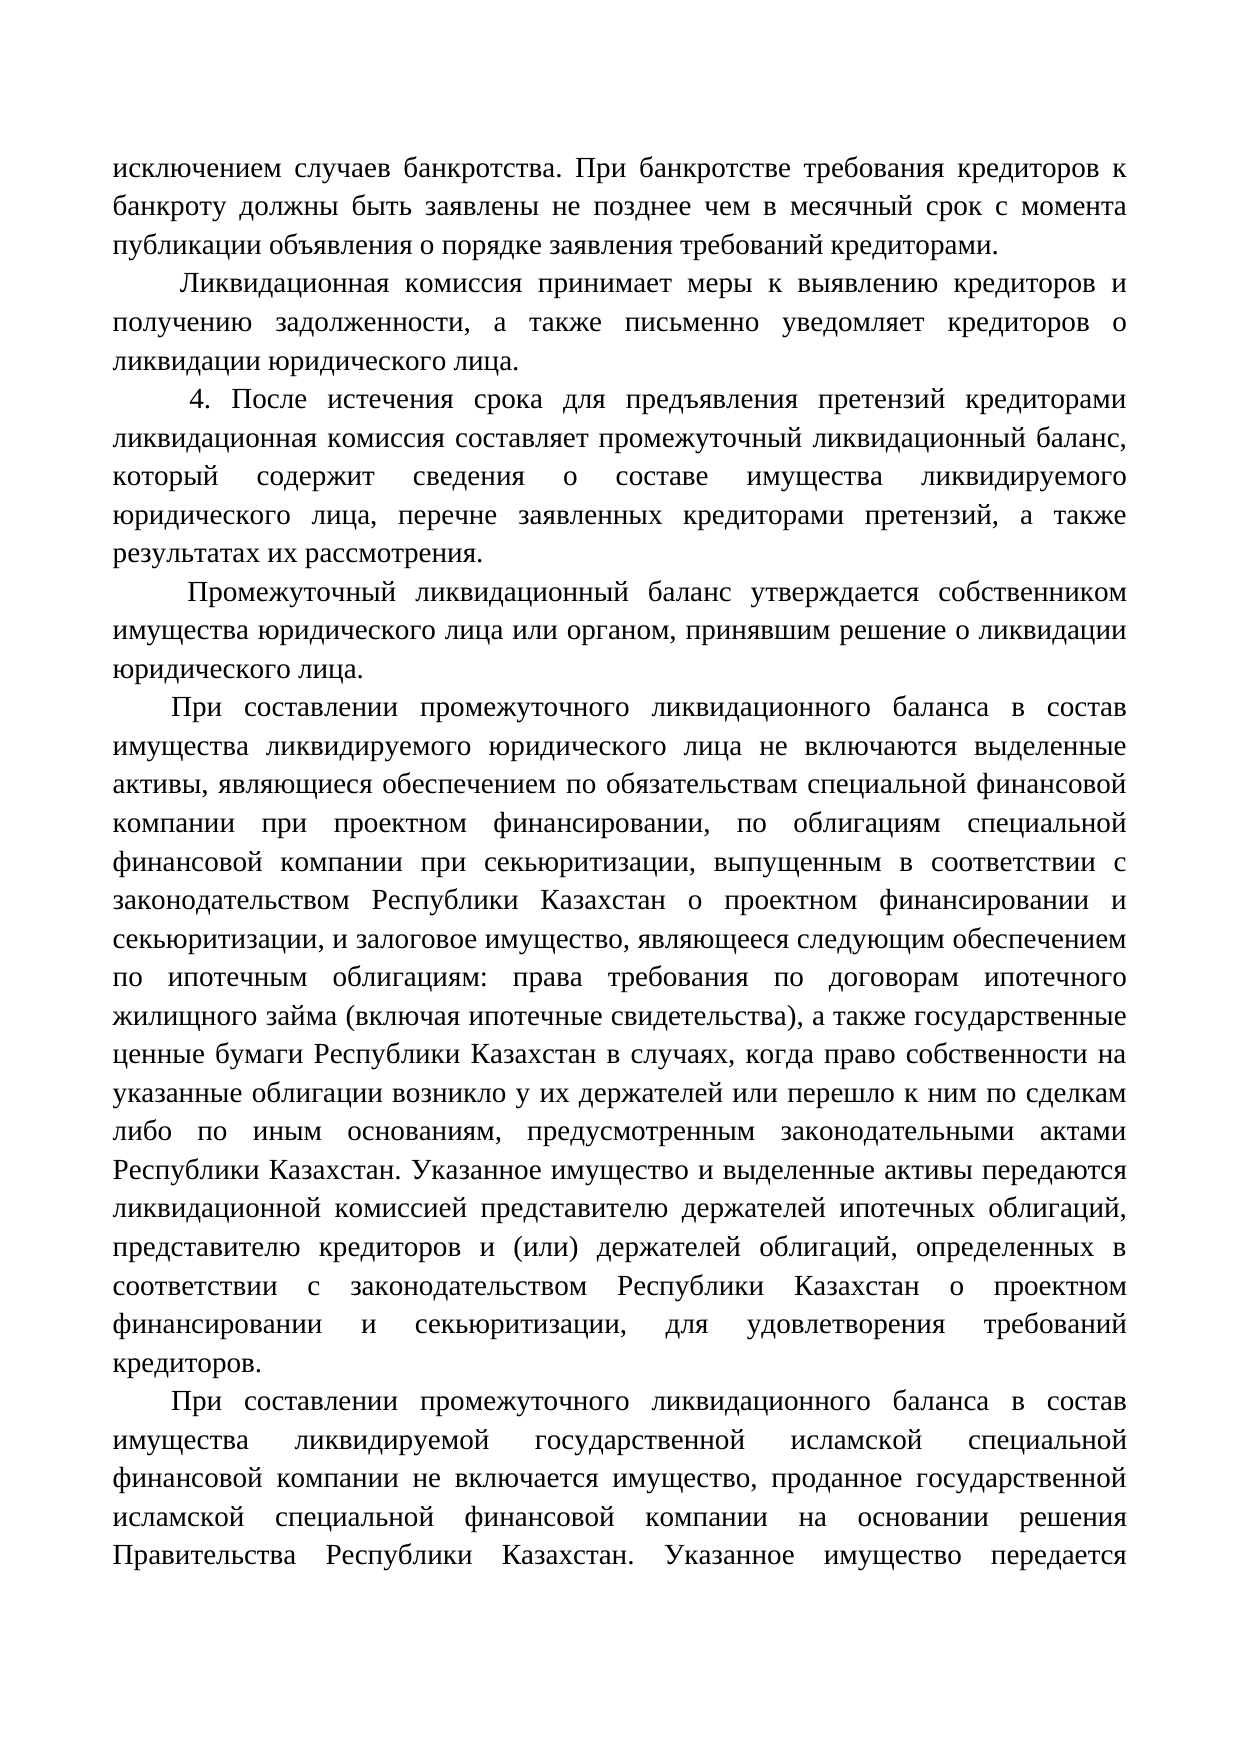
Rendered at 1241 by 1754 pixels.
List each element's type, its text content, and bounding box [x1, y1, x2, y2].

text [112, 1383, 1128, 1571]
text Ликвидационная комиссия принимает меры к выявлению кредиторов и получению задолженности, а также письменно уведомляет кредиторов о ликвидации юридического лица. [112, 266, 1128, 376]
text При составлении промежуточного ликвидационного баланса в состав имущества ликвидируемого юридического лица не включаются выделенные активы, являющиеся обеспечением по обязательствам специальной финансовой компании при проектном финансировании, по облигациям специальной финансовой компании при секьюритизации, выпущенным в соответствии с законодательством Республики Казахстан о проектном финансировании и секьюритизации, и залоговое имущество, являющееся следующим обеспечением по ипотечным облигациям: права требования по договорам ипотечного жилищного займа (включая ипотечные свидетельства), а также государственные ценные бумаги Республики Казахстан в случаях, когда право собственности на указанные облигации возникло у их держателей или перешло к ним по сделкам либо по иным основаниям, предусмотренным законодательными актами Республики Казахстан. Указанное имущество и выделенные активы передаются ликвидационной комиссией представителю держателей ипотечных облигаций, представителю кредиторов и (или) держателей облигаций, определенных в соответствии с законодательством Республики Казахстан о проектном финансировании и секьюритизации, для удовлетворения требований кредиторов. [112, 689, 1128, 1378]
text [112, 150, 1128, 261]
text 4. После истечения срока для предъявления претензий кредиторами ликвидационная комиссия составляет промежуточный ликвидационный баланс, который содержит сведения о составе имущества ликвидируемого юридического лица, перечне заявленных кредиторами претензий, а также результатах их рассмотрения. [112, 381, 1128, 569]
text Промежуточный ликвидационный баланс утверждается собственником имущества юридического лица или органом, принявшим решение о ликвидации юридического лица. [112, 574, 1128, 684]
